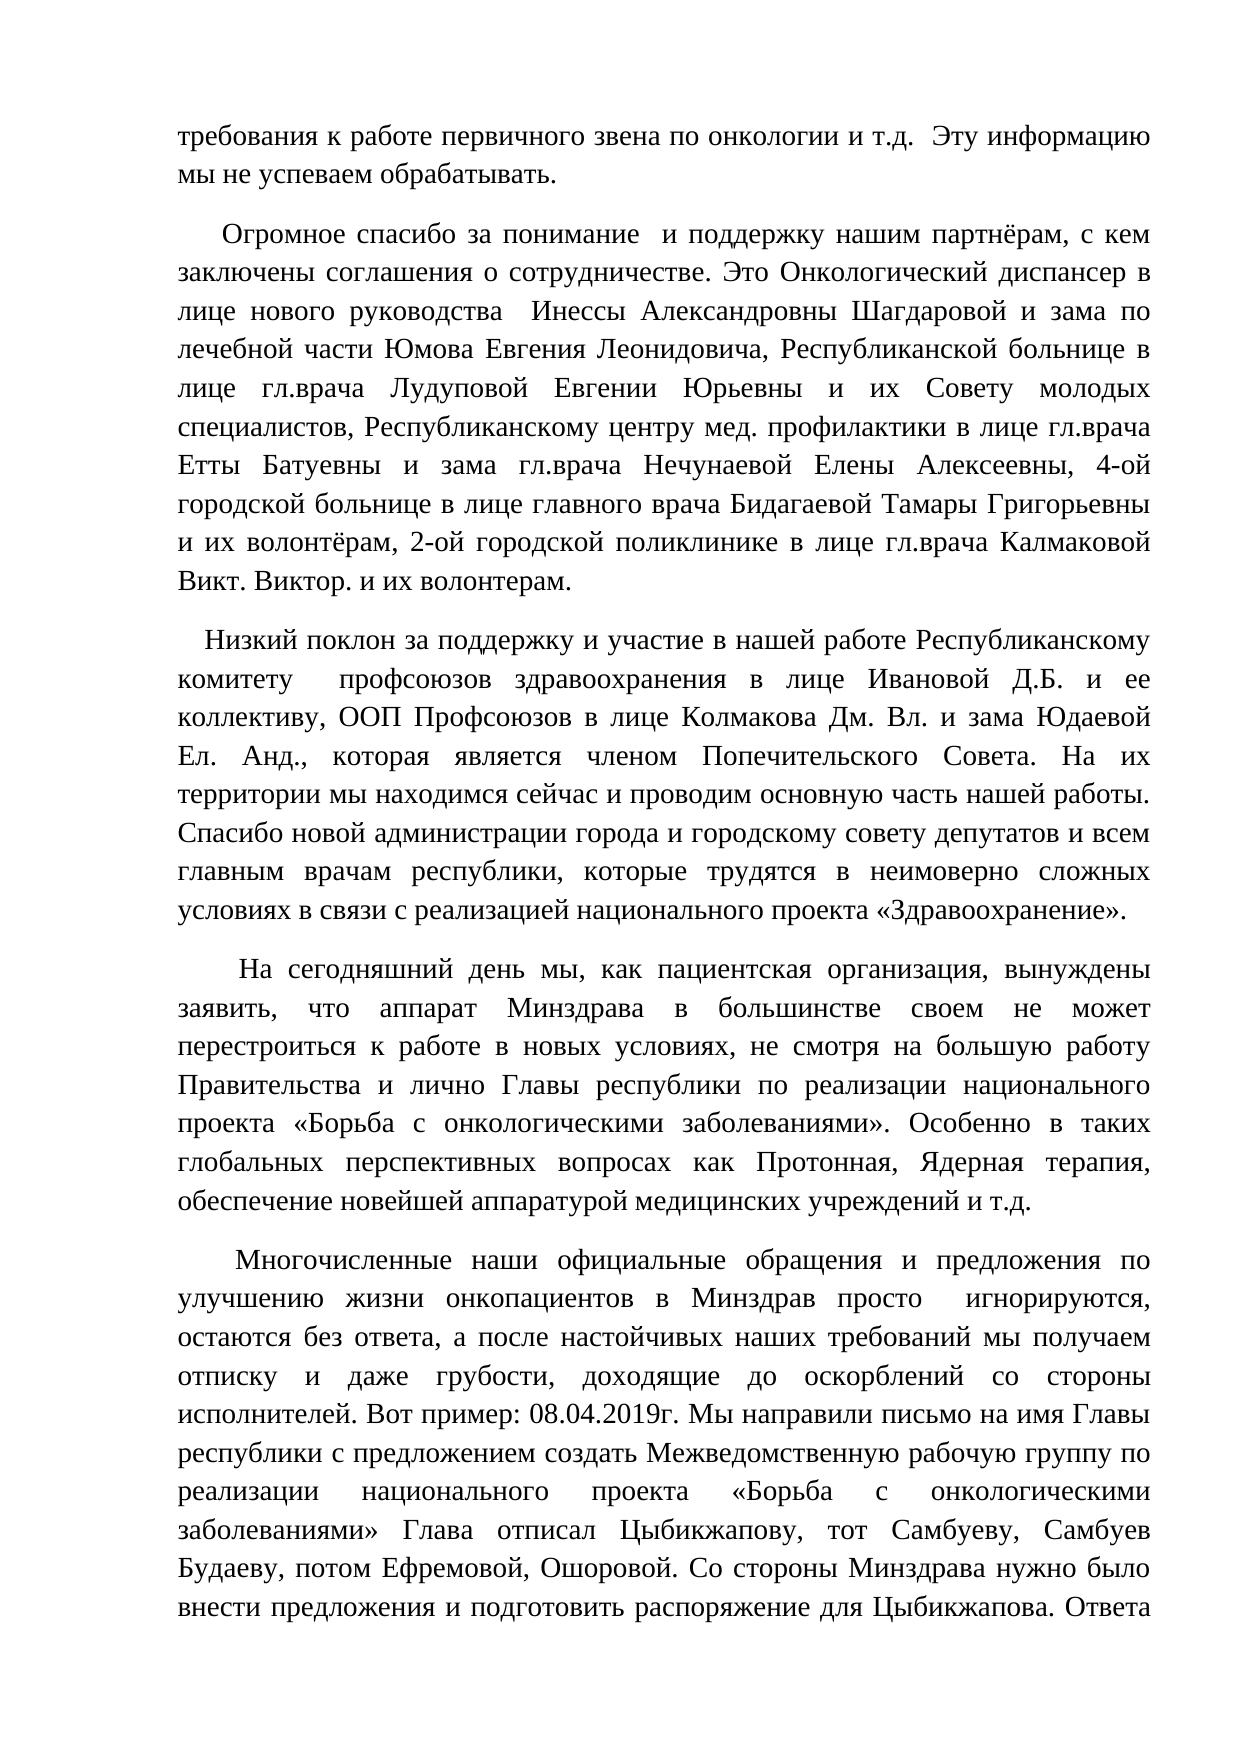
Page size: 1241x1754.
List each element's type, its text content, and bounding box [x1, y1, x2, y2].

text Низкий поклон за поддержку и участие в нашей работе Республиканскому комитету профсоюзов здравоохранения в лице Ивановой Д.Б. и ее коллективу, ООП Профсоюзов в лице Колмакова Дм. Вл. и зама Юдаевой Ел. Анд., которая является членом Попечительского Совета. На их территории мы находимся сейчас и проводим основную часть нашей работы. Спасибо новой администрации города и городскому совету депутатов и всем главным врачам республики, которые трудятся в неимоверно сложных условиях в связи с реализацией национального проекта «Здравоохранение». [177, 622, 1152, 926]
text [177, 118, 1152, 190]
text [177, 1242, 1152, 1622]
text На сегодняшний день мы, как пациентская организация, вынуждены заявить, что аппарат Минздрава в большинстве своем не может перестроиться к работе в новых условиях, не смотря на большую работу Правительства и лично Главы республики по реализации национального проекта «Борьба с онкологическими заболеваниями». Особенно в таких глобальных перспективных вопросах как Протонная, Ядерная терапия, обеспечение новейшей аппаратурой медицинских учреждений и т.д. [177, 951, 1152, 1216]
text Огромное спасибо за понимание и поддержку нашим партнёрам, с кем заключены соглашения о сотрудничестве. Это Онкологический диспансер в лице нового руководства Инессы Александровны Шагдаровой и зама по лечебной части Юмова Евгения Леонидовича, Республиканской больнице в лице гл.врача Лудуповой Евгении Юрьевны и их Совету молодых специалистов, Республиканскому центру мед. профилактики в лице гл.врача Етты Батуевны и зама гл.врача Нечунаевой Елены Алексеевны, 4-ой городской больнице в лице главного врача Бидагаевой Тамары Григорьевны и их волонтёрам, 2-ой городской поликлинике в лице гл.врача Калмаковой Викт. Виктор. и их волонтерам. [177, 216, 1152, 596]
